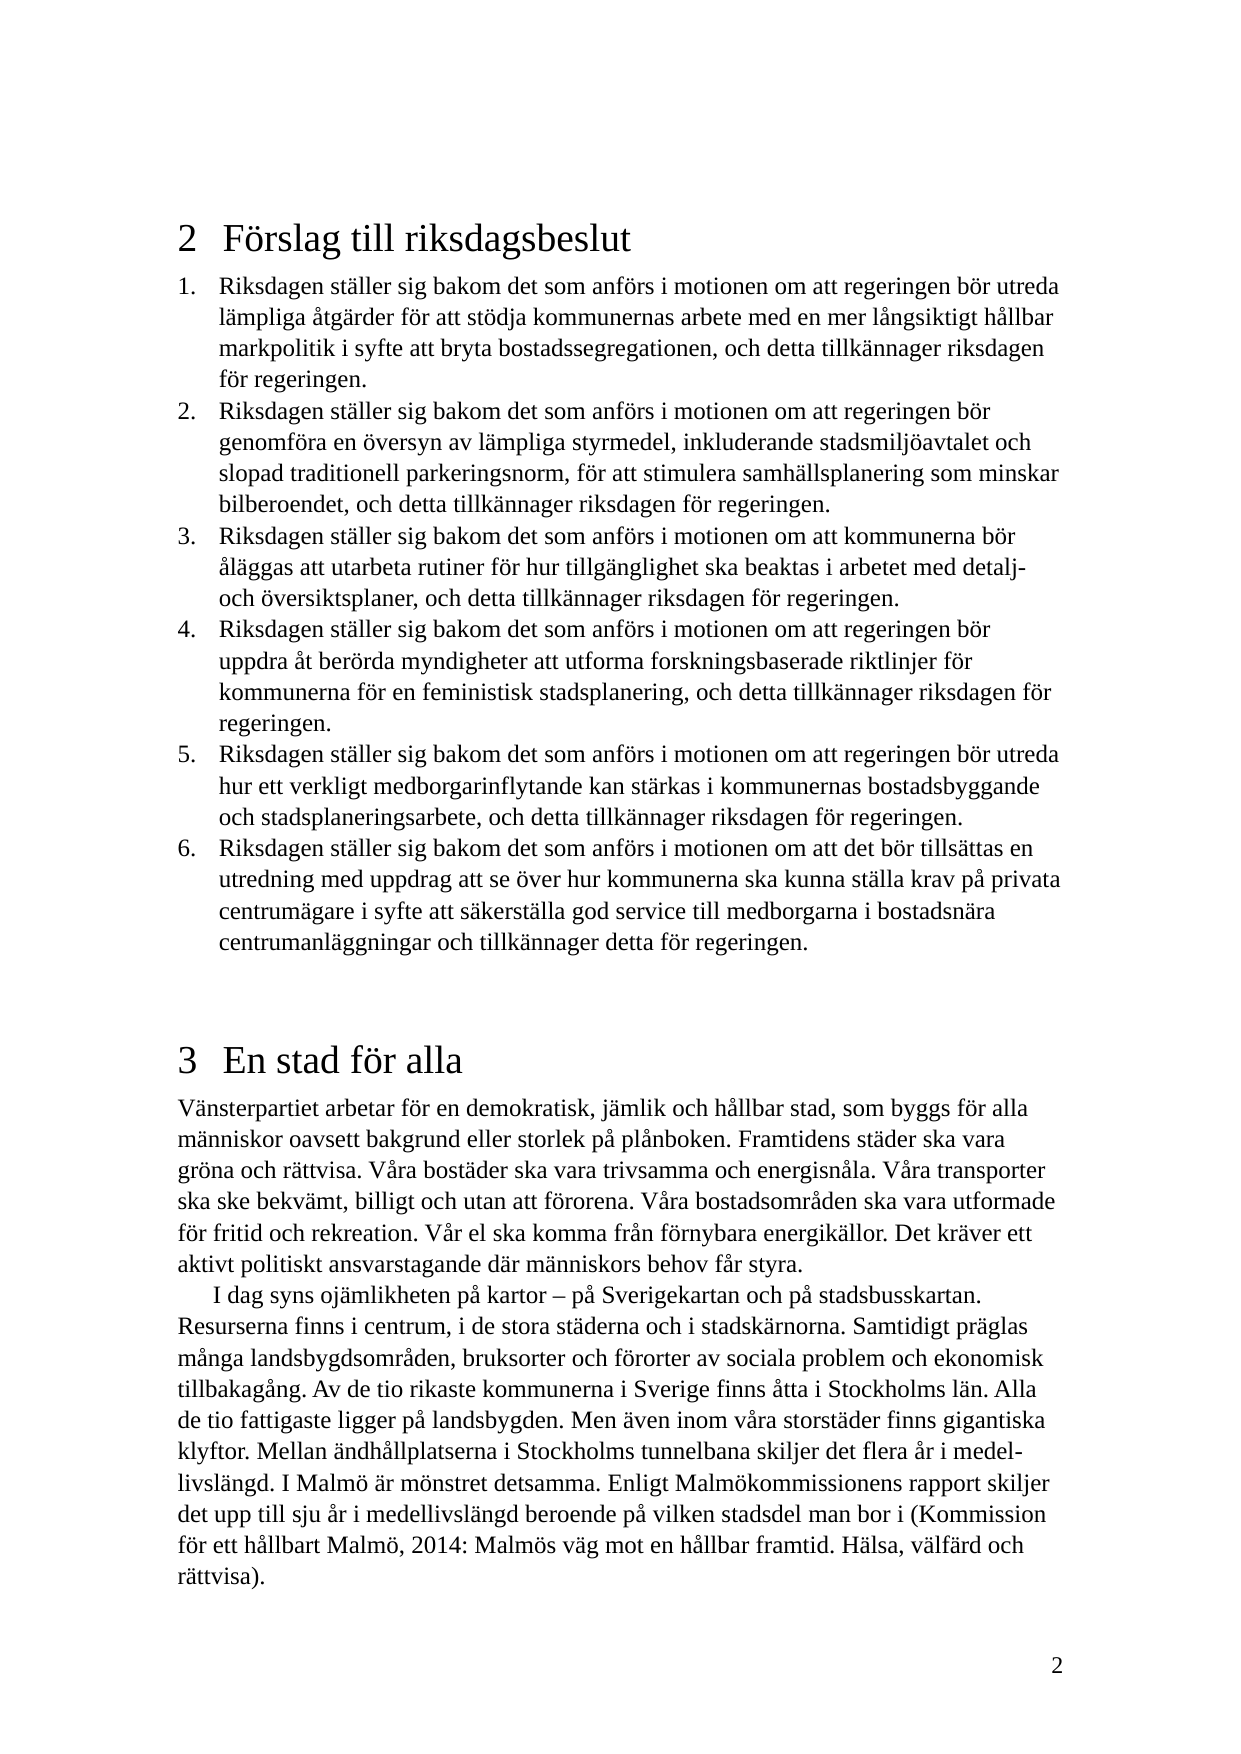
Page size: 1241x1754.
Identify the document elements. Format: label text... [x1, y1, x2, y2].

text Vänsterpartiet arbetar för en demokratisk, jämlik och hållbar stad, som byggs för alla människor oavsett bakgrund eller storlek på plånboken. Framtidens städer ska vara gröna och rättvisa. Våra bostäder ska vara trivsamma och energisnåla. Våra transporter ska ske bekvämt, billigt och utan att förorena. Våra bostadsområden ska vara utformade för fritid och rekreation. Vår el ska komma från förnybara energikällor. Det kräver ett aktivt politiskt ansvarstagande där människors behov får styra. [177, 1090, 1063, 1278]
text I dag syns ojämlikheten på kartor – på Sverigekartan och på stadsbusskartan. Resurserna finns i centrum, i de stora städerna och i stadskärnorna. Samtidigt präglas många landsbygdsområden, bruksorter och förorter av sociala problem och ekonomisk tillbakagång. Av de tio rikaste kommunerna i Sverige finns åtta i Stockholms län. Alla de tio fattigaste ligger på landsbygden. Men även inom våra storstäder finns gigantiska klyftor. Mellan ändhållplatserna i Stockholms tunnelbana skiljer det flera år i medellivslängd. I Malmö är mönstret detsamma. Enligt Malmökommissionens rapport skiljer det upp till sju år i medellivslängd beroende på vilken stadsdel man bor i (Kommission för ett hållbart Malmö, 2014: Malmös väg mot en hållbar framtid. Hälsa, välfärd och rättvisa). [177, 1278, 1063, 1590]
